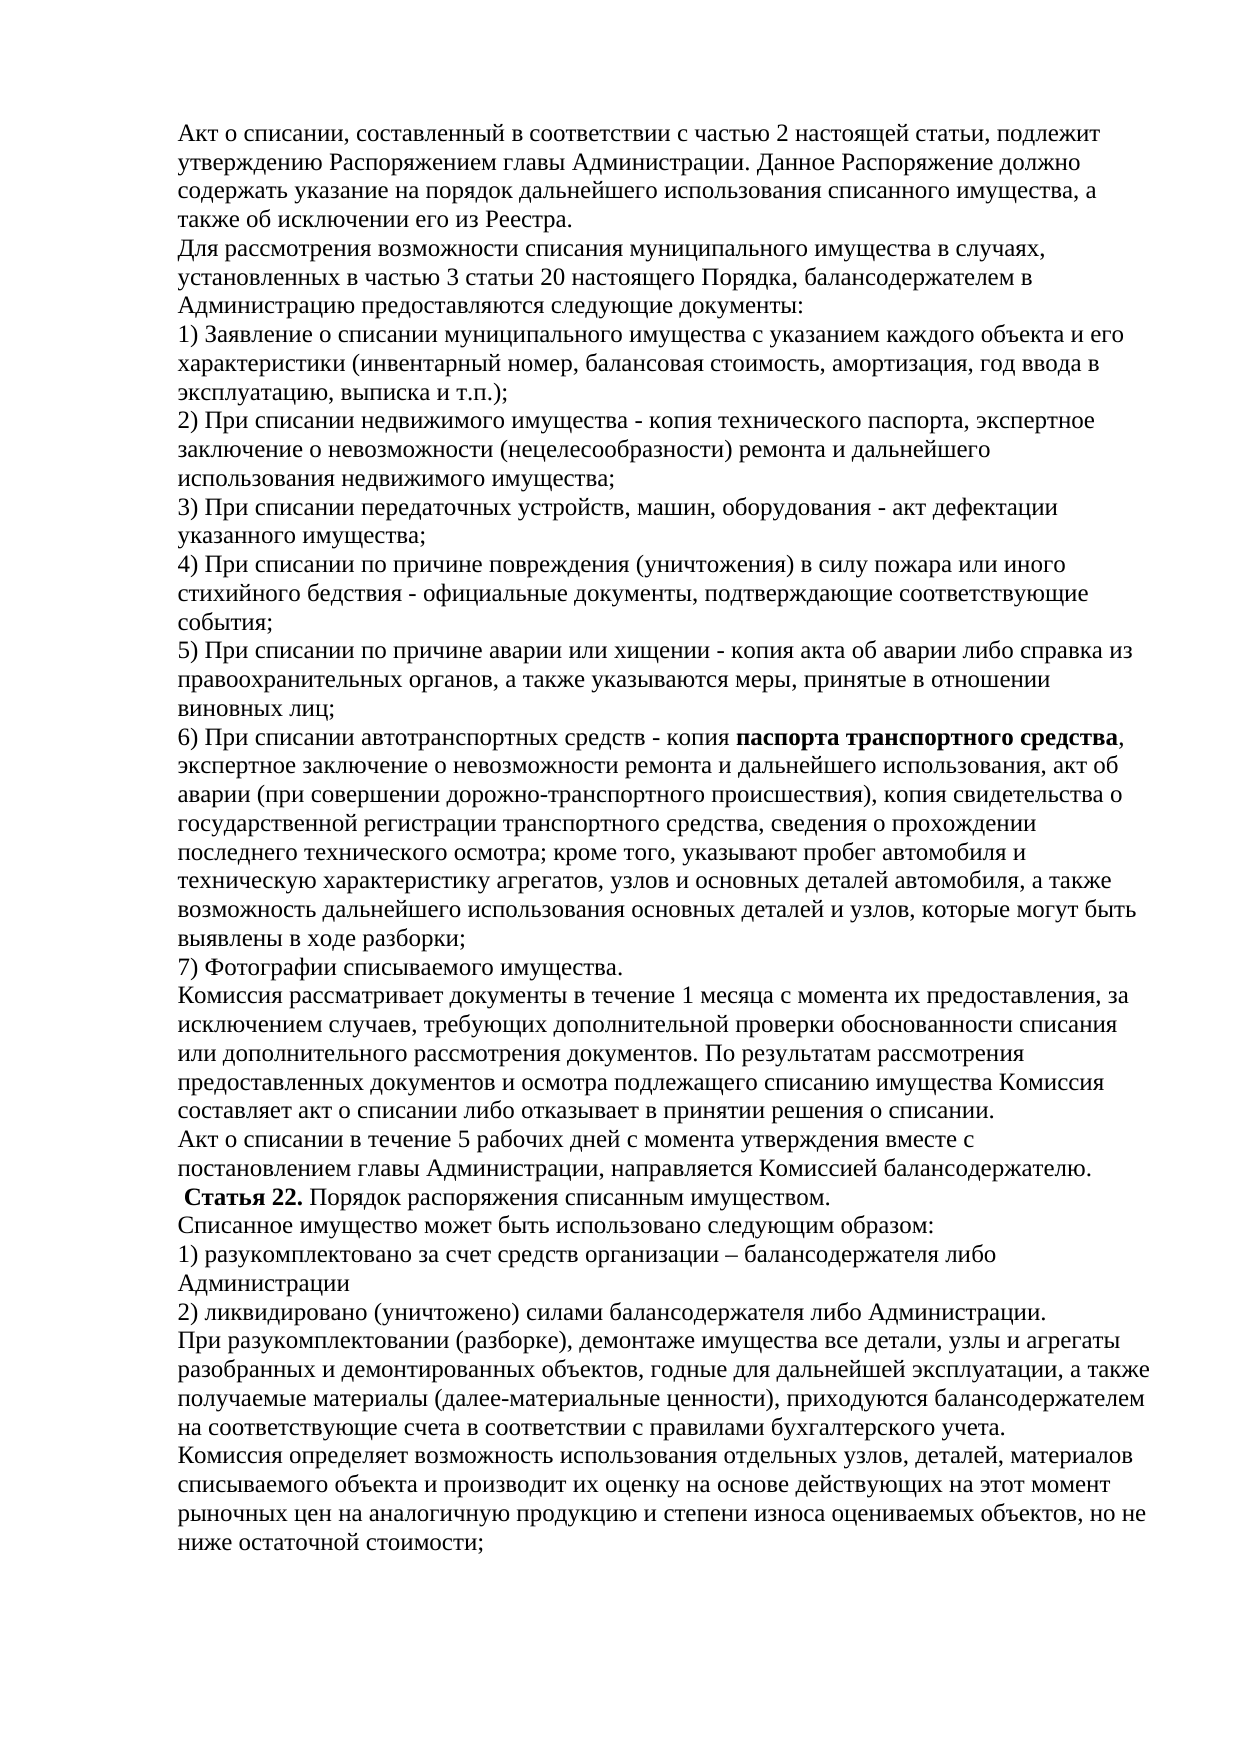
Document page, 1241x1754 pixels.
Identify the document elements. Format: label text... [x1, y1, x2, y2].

text Для рассмотрения возможности списания муниципального имущества в случаях, установленных в частью 3 статьи 20 настоящего Порядка, балансодержателем в Администрацию предоставляются следующие документы: [177, 233, 1152, 319]
text Акт о списании, составленный в соответствии с частью 2 настоящей статьи, подлежит утверждению Распоряжением главы Администрации. Данное Распоряжение должно содержать указание на порядок дальнейшего использования списанного имущества, а также об исключении его из Реестра. [177, 118, 1152, 233]
text 1) Заявление о списании муниципального имущества с указанием каждого объекта и его характеристики (инвентарный номер, балансовая стоимость, амортизация, год ввода в эксплуатацию, выписка и т.п.); [177, 319, 1152, 406]
text 2) При списании недвижимого имущества - копия технического паспорта, экспертное заключение о невозможности (нецелесообразности) ремонта и дальнейшего использования недвижимого имущества; [177, 406, 1152, 492]
text 1) разукомплектовано за счет средств организации – балансодержателя либо Администрации [177, 1239, 1152, 1297]
text Комиссия рассматривает документы в течение 1 месяца с момента их предоставления, за исключением случаев, требующих дополнительной проверки обоснованности списания или дополнительного рассмотрения документов. По результатам рассмотрения предоставленных документов и осмотра подлежащего списанию имущества Комиссия составляет акт о списании либо отказывает в принятии решения о списании. [177, 981, 1152, 1124]
text 4) При списании по причине повреждения (уничтожения) в силу пожара или иного стихийного бедствия - официальные документы, подтверждающие соответствующие события; [177, 549, 1152, 636]
text 7) Фотографии списываемого имущества. [177, 952, 1152, 981]
text Акт о списании в течение 5 рабочих дней с момента утверждения вместе с постановлением главы Администрации, направляется Комиссией балансодержателю. [177, 1124, 1152, 1182]
text 5) При списании по причине аварии или хищении - копия акта об аварии либо справка из правоохранительных органов, а также указываются меры, принятые в отношении виновных лиц; [177, 636, 1152, 722]
text Списанное имущество может быть использовано следующим образом: [177, 1211, 1152, 1239]
text 2) ликвидировано (уничтожено) силами балансодержателя либо Администрации. [177, 1297, 1152, 1326]
text При разукомплектовании (разборке), демонтаже имущества все детали, узлы и агрегаты разобранных и демонтированных объектов, годные для дальнейшей эксплуатации, а также получаемые материалы (далее-материальные ценности), приходуются балансодержателем на соответствующие счета в соответствии с правилами бухгалтерского учета. [177, 1326, 1152, 1441]
text 3) При списании передаточных устройств, машин, оборудования - акт дефектации указанного имущества; [177, 492, 1152, 549]
text 6) При списании автотранспортных средств - копия паспорта транспортного средства, экспертное заключение о невозможности ремонта и дальнейшего использования, акт об аварии (при совершении дорожно-транспортного происшествия), копия свидетельства о государственной регистрации транспортного средства, сведения о прохождении последнего технического осмотра; кроме того, указывают пробег автомобиля и техническую характеристику агрегатов, узлов и основных деталей автомобиля, а также возможность дальнейшего использования основных деталей и узлов, которые могут быть выявлены в ходе разборки; [177, 722, 1152, 952]
text Статья 22. Порядок распоряжения списанным имуществом. [177, 1182, 1152, 1211]
text Комиссия определяет возможность использования отдельных узлов, деталей, материалов списываемого объекта и производит их оценку на основе действующих на этот момент рыночных цен на аналогичную продукцию и степени износа оцениваемых объектов, но не ниже остаточной стоимости; [177, 1441, 1152, 1556]
